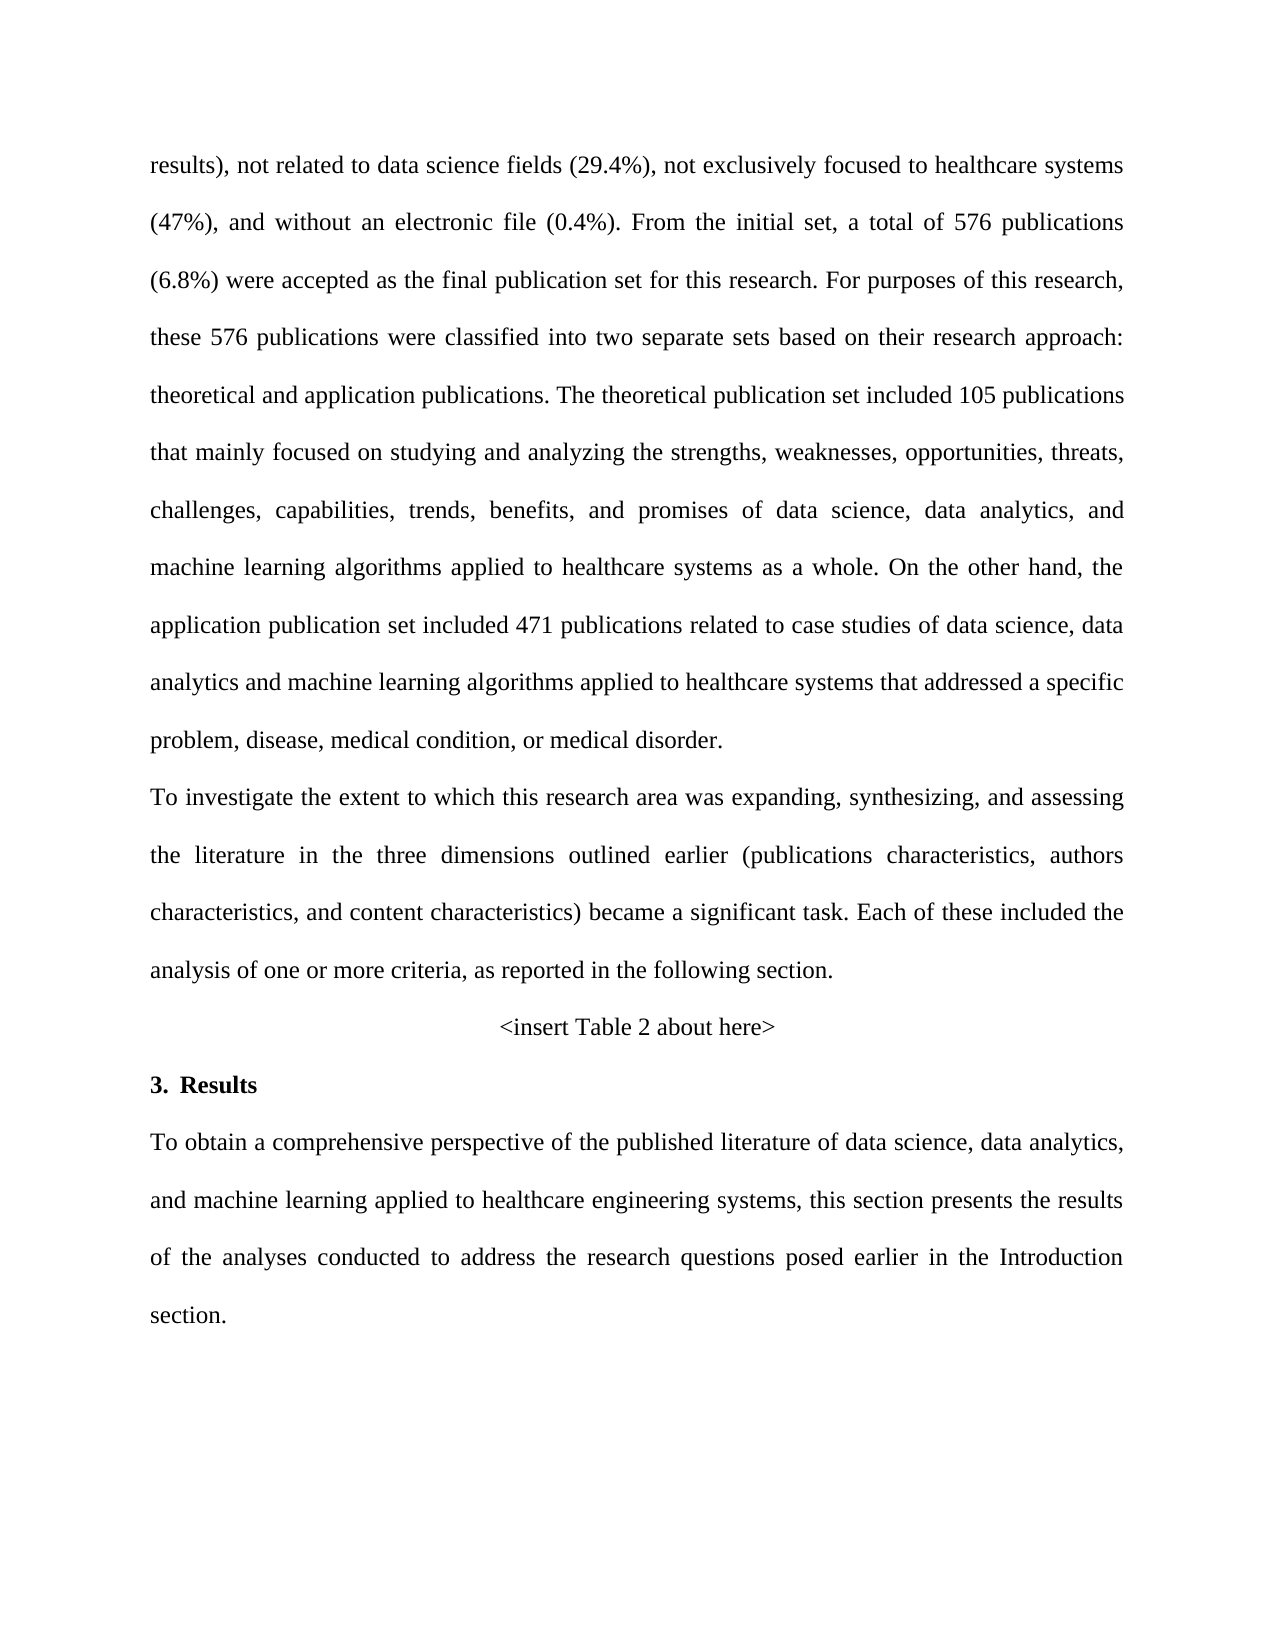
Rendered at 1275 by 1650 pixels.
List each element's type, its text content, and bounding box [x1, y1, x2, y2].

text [150, 150, 1125, 754]
text To obtain a comprehensive perspective of the published literature of data science, data analytics, and machine learning applied to healthcare engineering systems, this section presents the results of the analyses conducted to address the research questions posed earlier in the Introduction section. [150, 1127, 1125, 1329]
list Results [150, 1070, 1125, 1099]
text <insert Table 2 about here> [150, 1012, 1125, 1041]
text To investigate the extent to which this research area was expanding, synthesizing, and assessing the literature in the three dimensions outlined earlier (publications characteristics, authors characteristics, and content characteristics) became a significant task. Each of these included the analysis of one or more criteria, as reported in the following section. [150, 782, 1125, 984]
